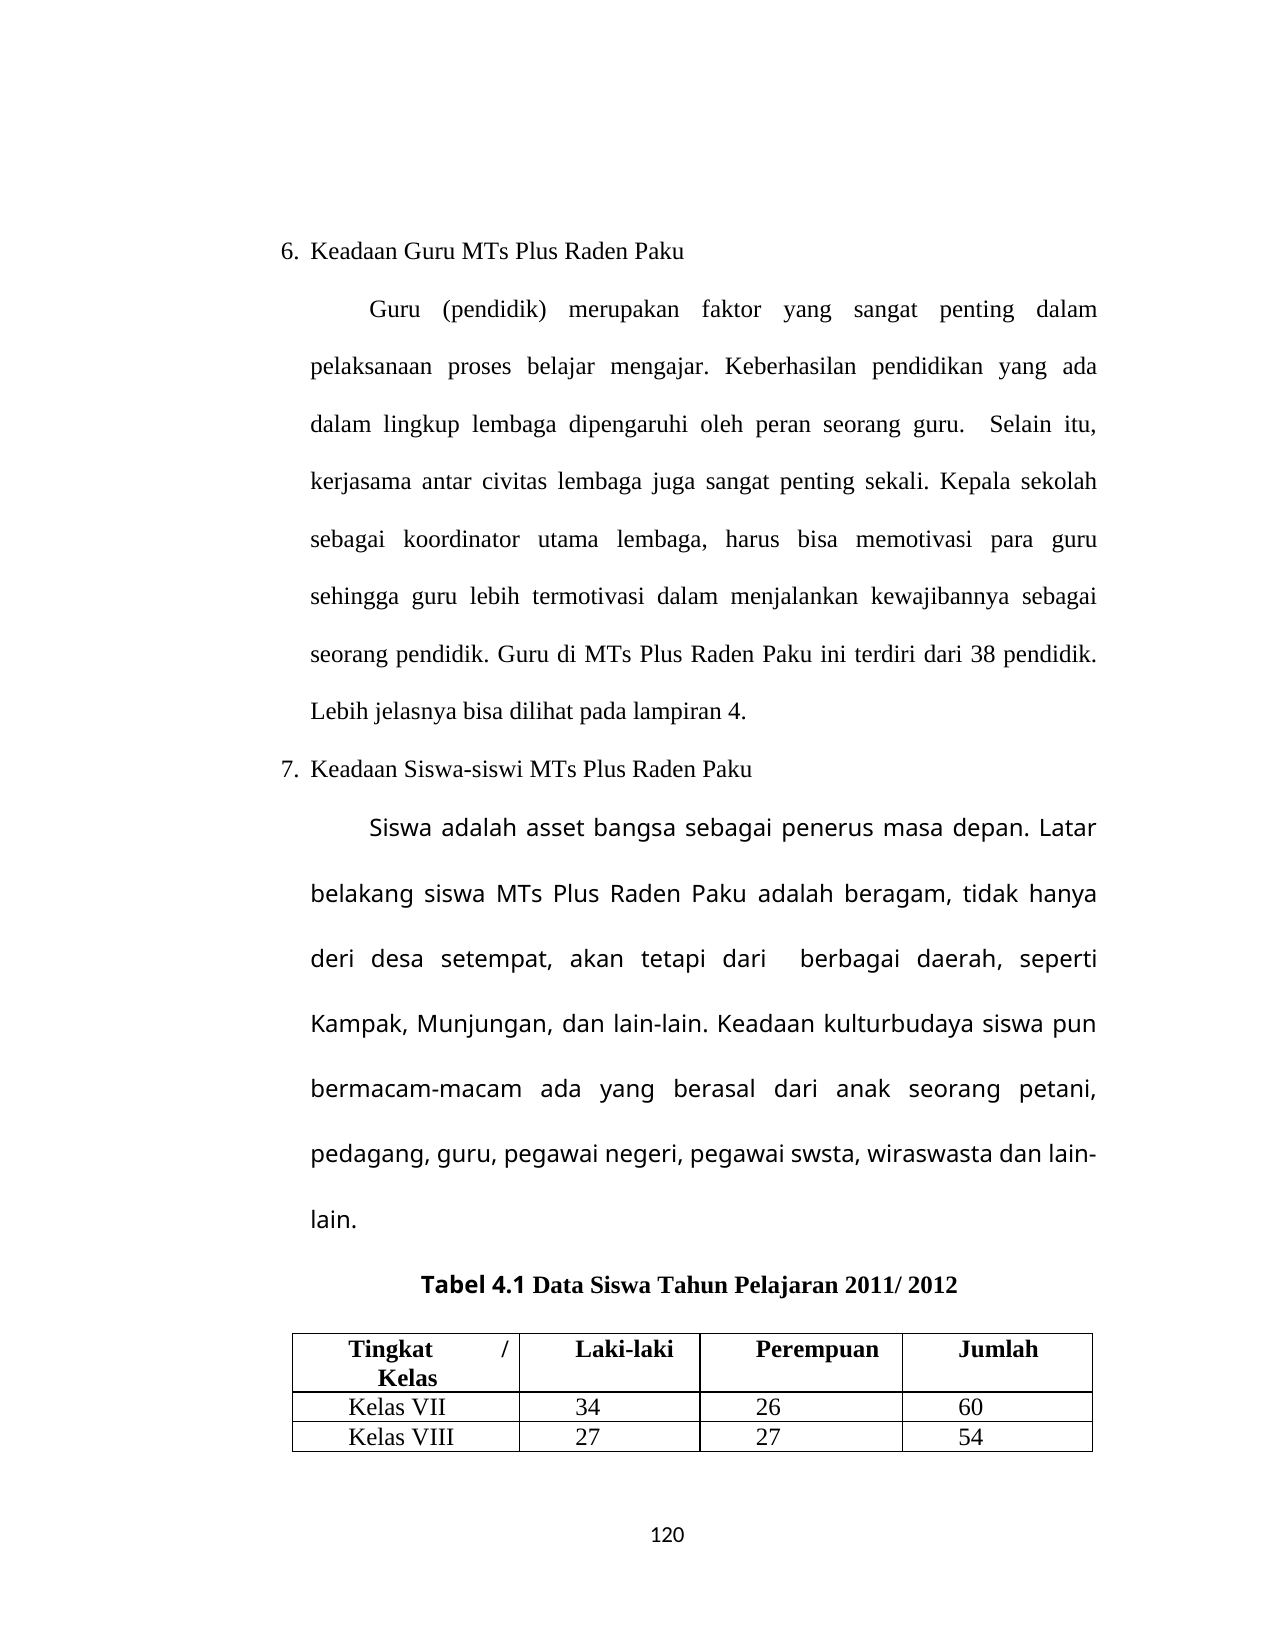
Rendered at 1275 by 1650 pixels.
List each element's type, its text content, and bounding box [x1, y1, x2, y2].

table_cell 54 [903, 1422, 1092, 1451]
list Siswa adalah asset bangsa sebagai penerus masa depan. Latar belakang siswa MTs Plus Raden Paku adalah beragam, tidak hanya deri desa setempat, akan tetapi dari berbagai daerah, seperti Kampak, Munjungan, dan lain-lain. Keadaan kulturbudaya siswa pun bermacam-macam ada yang berasal dari anak seorang petani, pedagang, guru, pegawai negeri, pegawai swsta, wiraswasta dan lain-lain. [310, 811, 1098, 1235]
table_cell 26 [701, 1393, 902, 1421]
table_header Perempuan [701, 1334, 902, 1391]
list Keadaan Guru MTs Plus Raden Paku [281, 236, 1098, 265]
table_header Jumlah [903, 1334, 1092, 1391]
table_header Laki-laki [520, 1334, 699, 1391]
table_cell 34 [520, 1393, 699, 1421]
list Keadaan Siswa-siswi MTs Plus Raden Paku [281, 754, 1098, 782]
table_cell 27 [701, 1422, 902, 1451]
table_cell 27 [520, 1422, 699, 1451]
table_header Tingkat / Kelas [293, 1334, 519, 1391]
list Tabel 4.1 Data Siswa Tahun Pelajaran 2011/ 2012 [281, 1268, 1098, 1300]
table_cell Kelas VII [293, 1393, 519, 1421]
list Guru (pendidik) merupakan faktor yang sangat penting dalam pelaksanaan proses belajar mengajar. Keberhasilan pendidikan yang ada dalam lingkup lembaga dipengaruhi oleh peran seorang guru. Selain itu, kerjasama antar civitas lembaga juga sangat penting sekali. Kepala sekolah sebagai koordinator utama lembaga, harus bisa memotivasi para guru sehingga guru lebih termotivasi dalam menjalankan kewajibannya sebagai seorang pendidik. Guru di MTs Plus Raden Paku ini terdiri dari 38 pendidik. Lebih jelasnya bisa dilihat pada lampiran 4. [310, 294, 1098, 725]
table_cell Kelas VIII [293, 1422, 519, 1451]
table_cell 60 [903, 1393, 1092, 1421]
